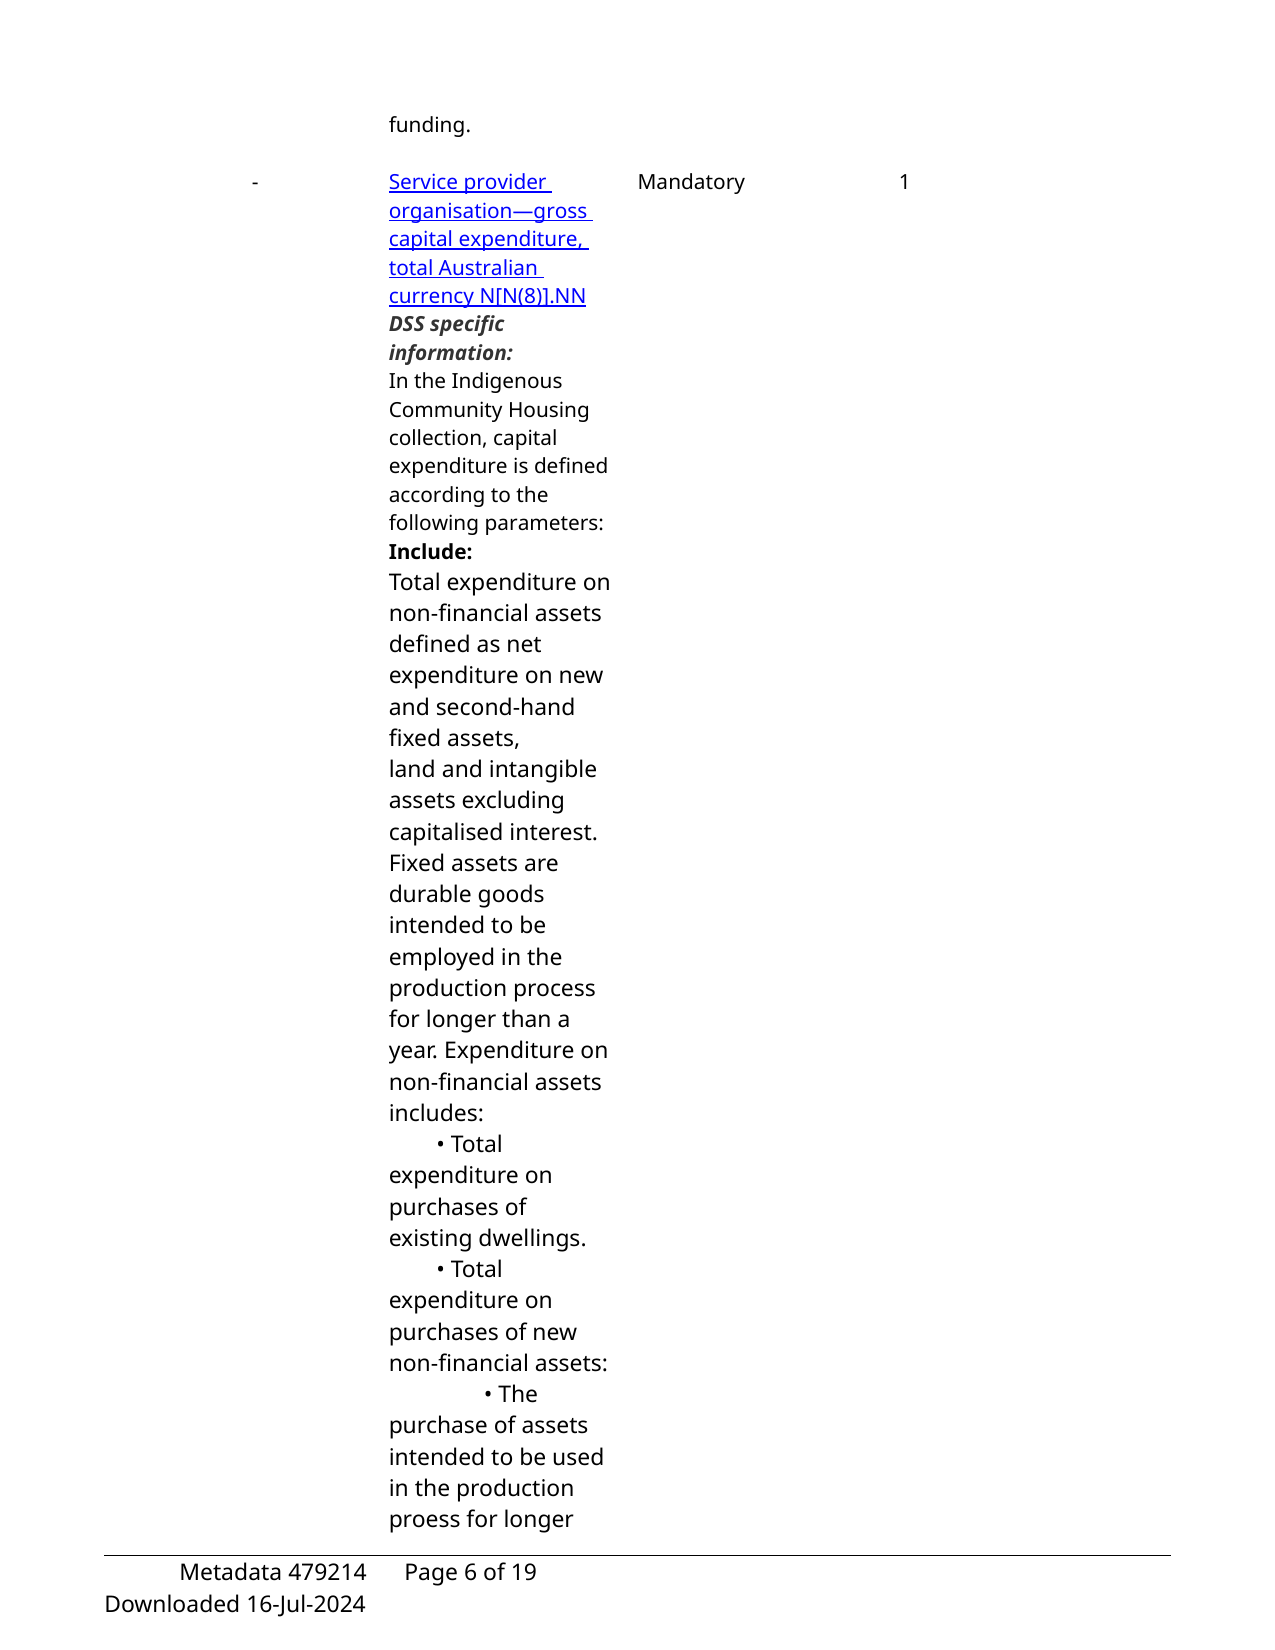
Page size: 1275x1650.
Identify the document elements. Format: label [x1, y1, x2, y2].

table_cell [93, 110, 1159, 1534]
